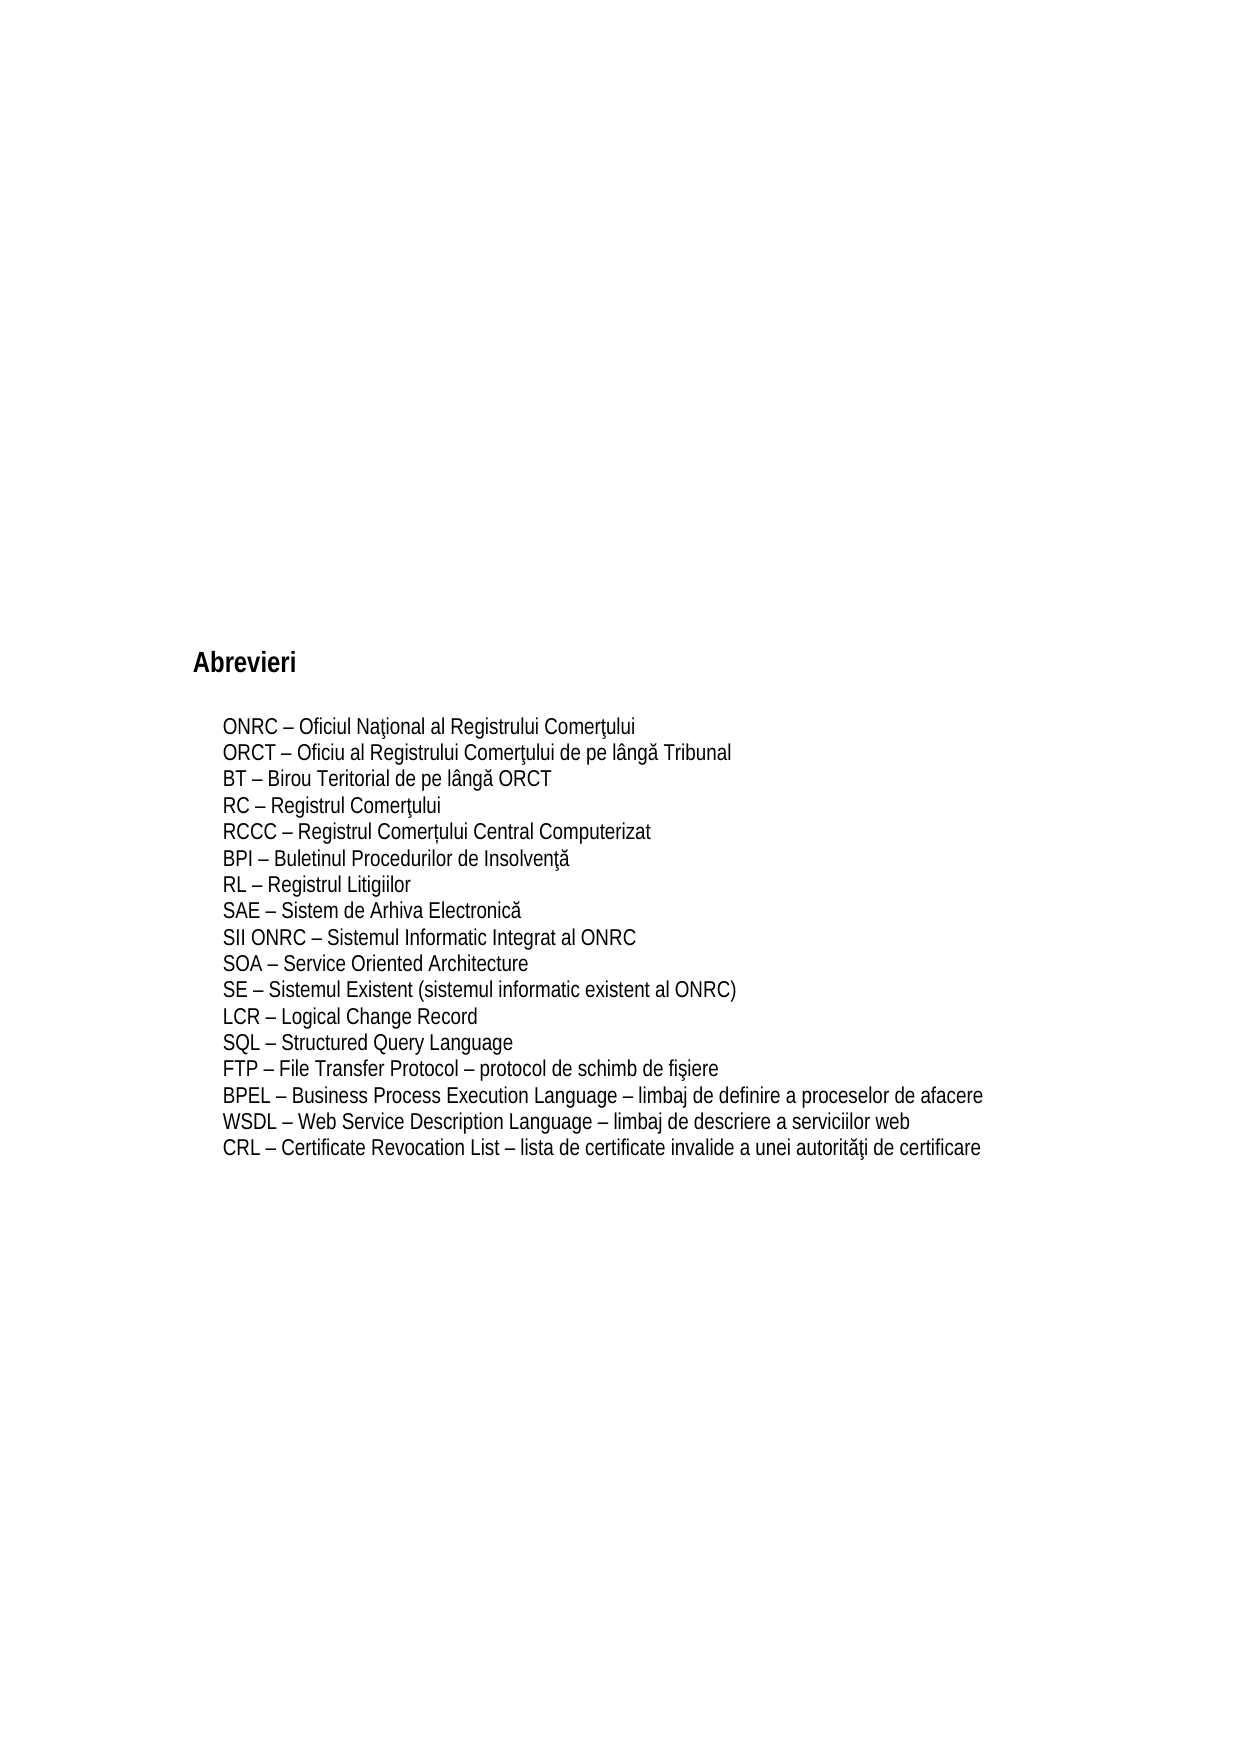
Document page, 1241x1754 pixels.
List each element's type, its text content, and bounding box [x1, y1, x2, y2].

list RC – Registrul Comerţului [223, 792, 1125, 818]
list WSDL – Web Service Description Language – limbaj de descriere a serviciilor web [223, 1108, 1125, 1134]
list FTP – File Transfer Protocol – protocol de schimb de fişiere [223, 1055, 1125, 1082]
list SII ONRC – Sistemul Informatic Integrat al ONRC [223, 923, 1125, 950]
list SAE – Sistem de Arhiva Electronică [223, 897, 1125, 923]
list RL – Registrul Litigiilor [223, 871, 1125, 897]
list SOA – Service Oriented Architecture [223, 950, 1125, 976]
subtitle Abrevieri [193, 646, 1125, 679]
list LCR – Logical Change Record [223, 1003, 1125, 1029]
list SQL – Structured Query Language [223, 1029, 1125, 1055]
list BPI – Buletinul Procedurilor de Insolvenţă [223, 844, 1125, 871]
list ORCT – Oficiu al Registrului Comerţului de pe lângă Tribunal [223, 739, 1125, 765]
list SE – Sistemul Existent (sistemul informatic existent al ONRC) [223, 976, 1125, 1003]
list BT – Birou Teritorial de pe lângă ORCT [223, 765, 1125, 792]
list BPEL – Business Process Execution Language – limbaj de definire a proceselor de afacere [223, 1082, 1125, 1108]
list RCCC – Registrul Comerțului Central Computerizat [223, 818, 1125, 844]
list CRL – Certificate Revocation List – lista de certificate invalide a unei autorităţi de certificare [223, 1134, 1125, 1161]
list ONRC – Oficiul Naţional al Registrului Comerţului [223, 713, 1125, 739]
